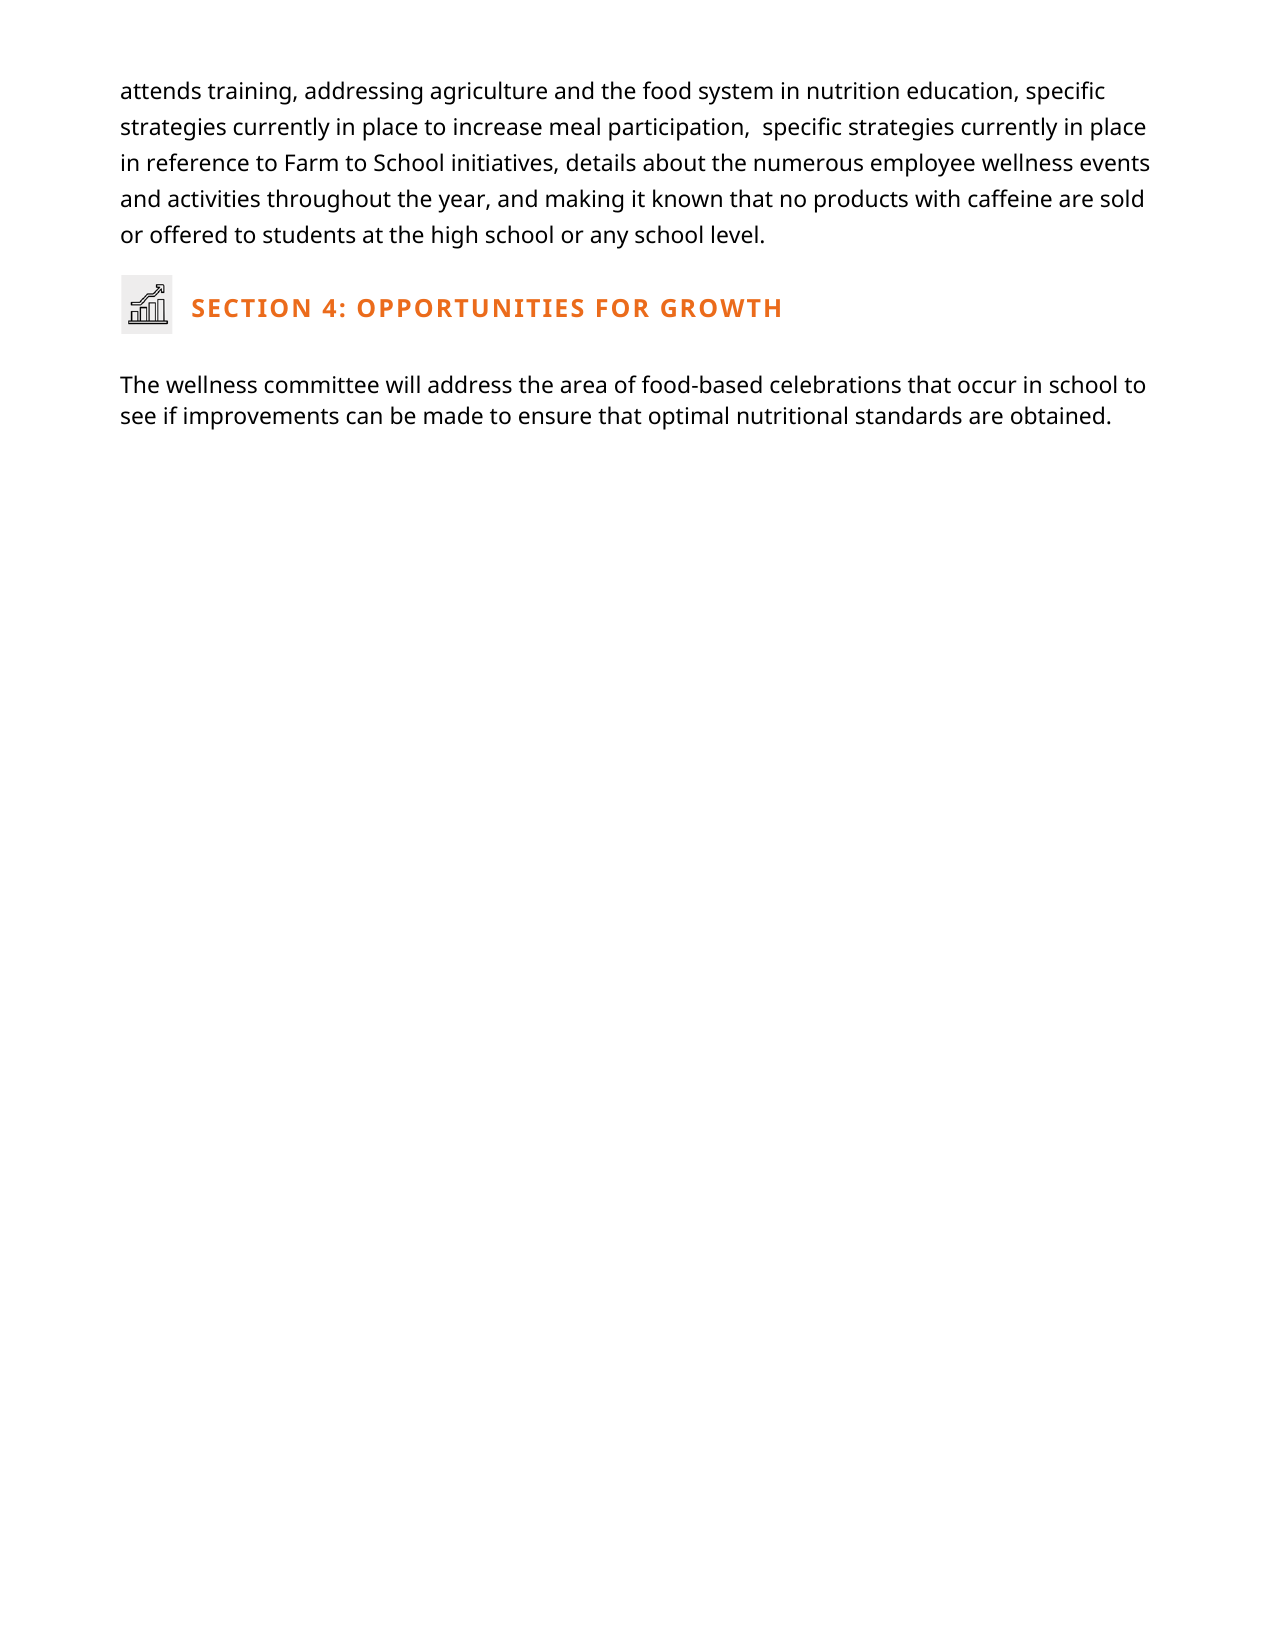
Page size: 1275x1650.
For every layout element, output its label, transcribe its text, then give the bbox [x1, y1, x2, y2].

picture [120, 275, 173, 332]
text The wellness committee will address the area of food-based celebrations that occur in school to see if improvements can be made to ensure that optimal nutritional standards are obtained. [120, 369, 1155, 431]
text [120, 75, 1155, 250]
text SECTION 4: OPPORTUNITIES FOR GROWTH [173, 291, 1155, 325]
